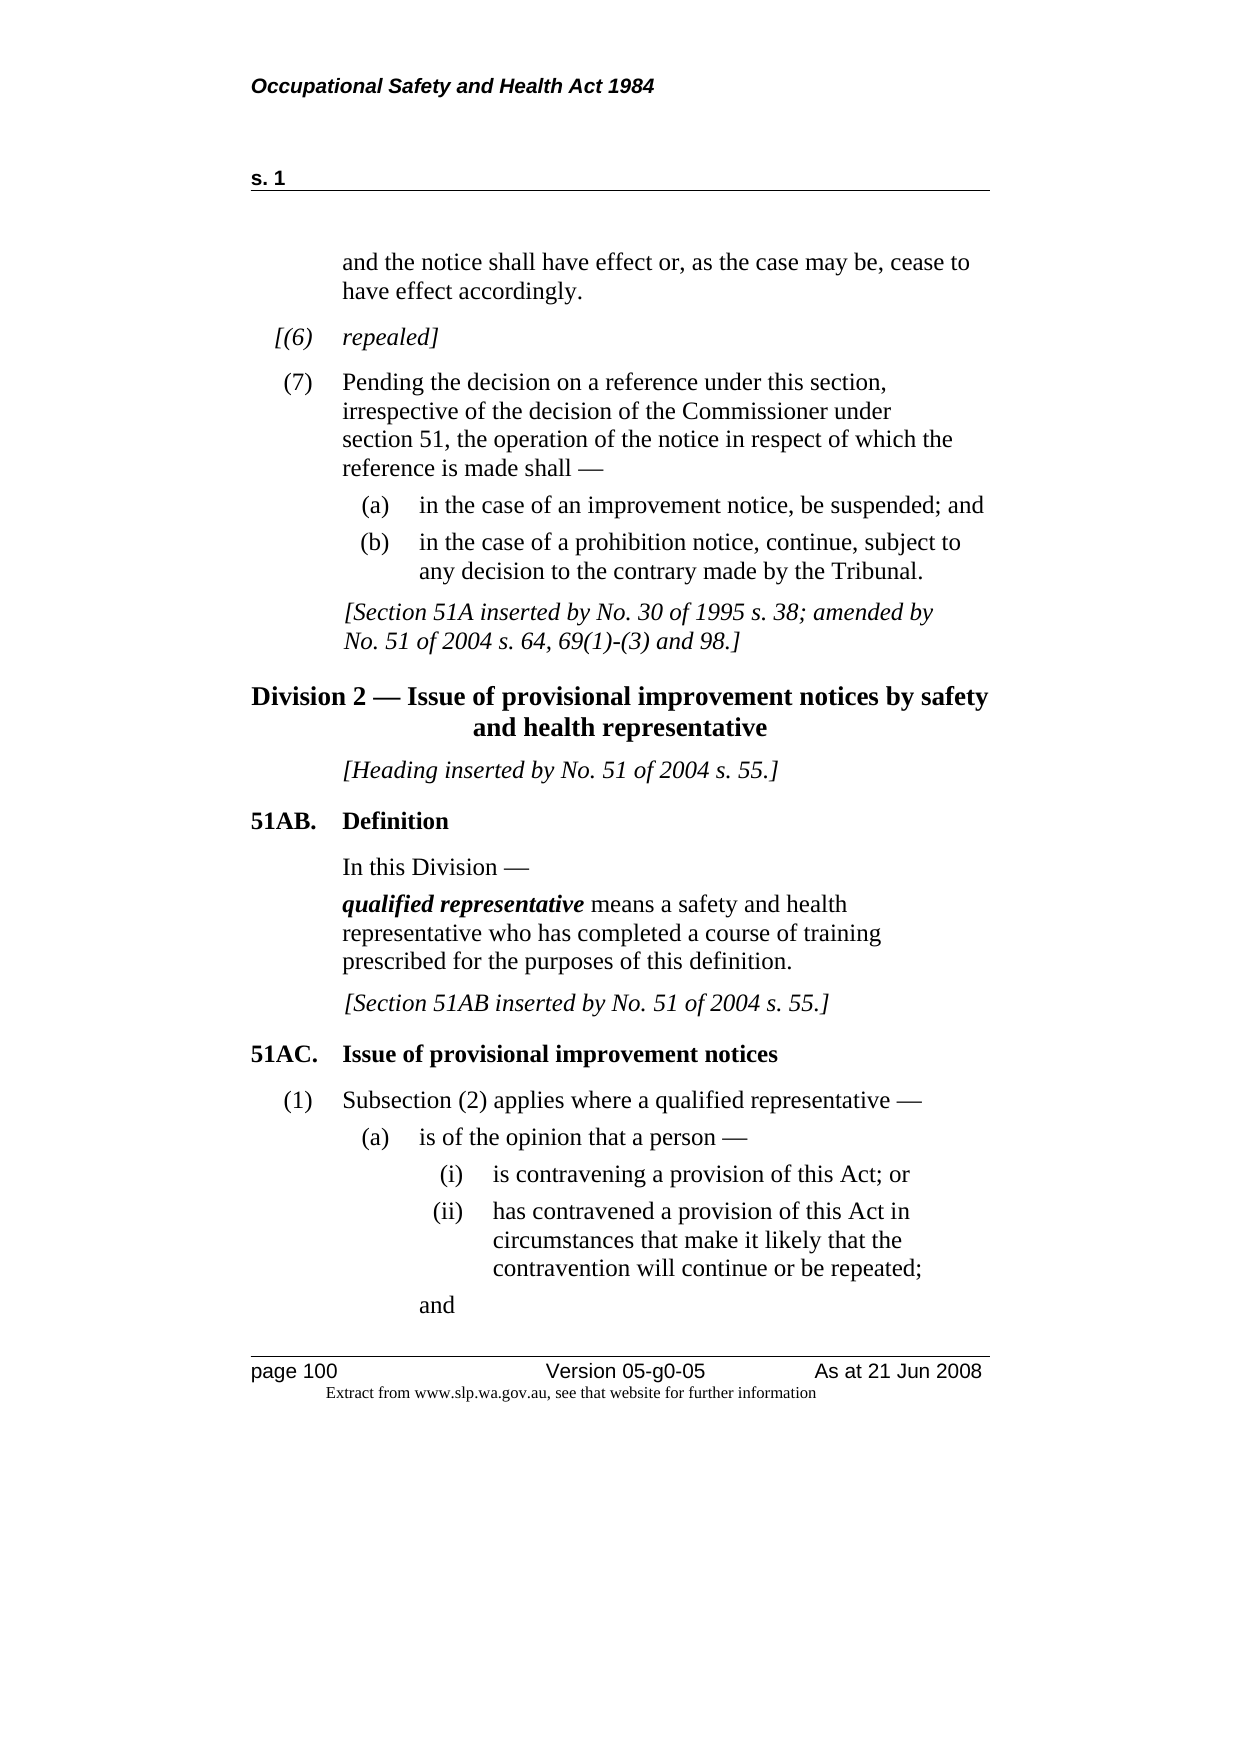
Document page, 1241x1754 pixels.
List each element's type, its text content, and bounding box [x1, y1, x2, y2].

subtitle Division 2 — Issue of provisional improvement notices by safety and health representative [251, 680, 990, 742]
text and [251, 1291, 990, 1319]
text (1) Subsection (2) applies where a qualified representative — [251, 1085, 990, 1113]
text (ii) has contravened a provision of this Act in circumstances that make it likely that the contravention will continue or be repeated; [251, 1196, 990, 1282]
subtitle [Heading inserted by No. 51 of 2004 s. 55.] [251, 755, 990, 783]
text (a) is of the opinion that a person — [251, 1122, 990, 1151]
subtitle 51AC. Issue of provisional improvement notices [251, 1039, 990, 1068]
subtitle 51AB. Definition [251, 806, 990, 835]
text (a) in the case of an improvement notice, be suspended; and [251, 490, 990, 519]
text (b) in the case of a prohibition notice, continue, subject to any decision to the contrary made by the Tribunal. [251, 527, 990, 585]
text (i) is contravening a provision of this Act; or [251, 1159, 990, 1188]
text (7) Pending the decision on a reference under this section, irrespective of the decision of the Commissioner under section 51, the operation of the notice in respect of which the reference is made shall — [251, 367, 990, 482]
text [Section 51AB inserted by No. 51 of 2004 s. 55.] [251, 988, 990, 1016]
text [Section 51A inserted by No. 30 of 1995 s. 38; amended by No. 51 of 2004 s. 64, 69(1)-(3) and 98.] [251, 597, 990, 655]
text [(6) repealed] [251, 322, 990, 350]
text and the notice shall have effect or, as the case may be, cease to have effect accordingly. [251, 247, 990, 305]
text qualified representative means a safety and health representative who has completed a course of training prescribed for the purposes of this definition. [251, 889, 990, 975]
text In this Division — [251, 852, 990, 881]
